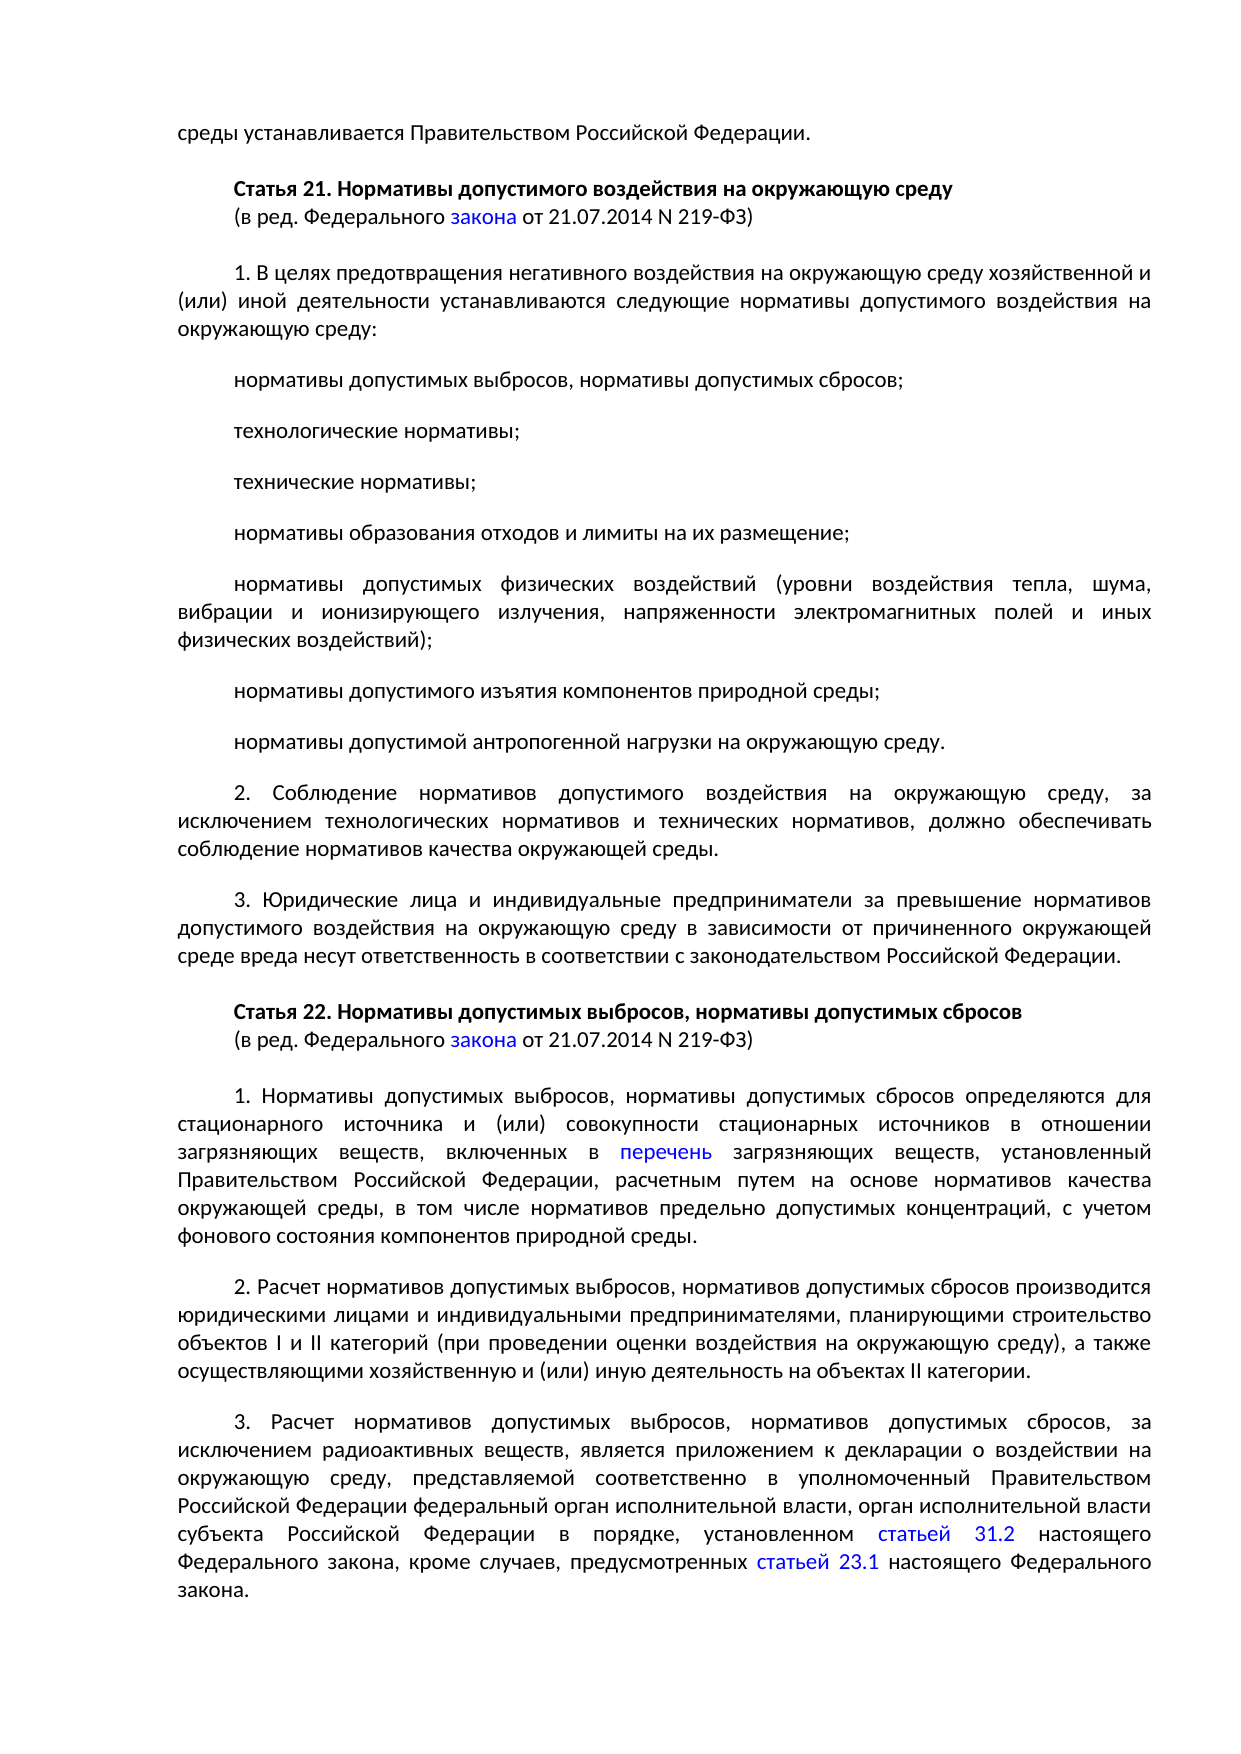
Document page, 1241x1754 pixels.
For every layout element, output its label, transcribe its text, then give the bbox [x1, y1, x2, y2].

text нормативы допустимого изъятия компонентов природной среды; [177, 676, 1152, 704]
text 2. Соблюдение нормативов допустимого воздействия на окружающую среду, за исключением технологических нормативов и технических нормативов, должно обеспечивать соблюдение нормативов качества окружающей среды. [177, 778, 1152, 862]
text нормативы допустимых физических воздействий (уровни воздействия тепла, шума, вибрации и ионизирующего излучения, напряженности электромагнитных полей и иных физических воздействий); [177, 569, 1152, 653]
title Статья 22. Нормативы допустимых выбросов, нормативы допустимых сбросов [177, 997, 1152, 1025]
text 3. Юридические лица и индивидуальные предприниматели за превышение нормативов допустимого воздействия на окружающую среду в зависимости от причиненного окружающей среде вреда несут ответственность в соответствии с законодательством Российской Федерации. [177, 885, 1152, 969]
text 1. Нормативы допустимых выбросов, нормативы допустимых сбросов определяются для стационарного источника и (или) совокупности стационарных источников в отношении загрязняющих веществ, включенных в перечень загрязняющих веществ, установленный Правительством Российской Федерации, расчетным путем на основе нормативов качества окружающей среды, в том числе нормативов предельно допустимых концентраций, с учетом фонового состояния компонентов природной среды. [177, 1081, 1152, 1249]
text технологические нормативы; [177, 416, 1152, 444]
text 3. Расчет нормативов допустимых выбросов, нормативов допустимых сбросов, за исключением радиоактивных веществ, является приложением к декларации о воздействии на окружающую среду, представляемой соответственно в уполномоченный Правительством Российской Федерации федеральный орган исполнительной власти, орган исполнительной власти субъекта Российской Федерации в порядке, установленном статьей 31.2 настоящего Федерального закона, кроме случаев, предусмотренных статьей 23.1 настоящего Федерального закона. [177, 1407, 1152, 1603]
text 2. Расчет нормативов допустимых выбросов, нормативов допустимых сбросов производится юридическими лицами и индивидуальными предпринимателями, планирующими строительство объектов I и II категорий (при проведении оценки воздействия на окружающую среду), а также осуществляющими хозяйственную и (или) иную деятельность на объектах II категории. [177, 1272, 1152, 1384]
text нормативы допустимой антропогенной нагрузки на окружающую среду. [177, 727, 1152, 755]
text технические нормативы; [177, 467, 1152, 495]
text (в ред. Федерального закона от 21.07.2014 N 219-ФЗ) [177, 1025, 1152, 1053]
text 1. В целях предотвращения негативного воздействия на окружающую среду хозяйственной и (или) иной деятельности устанавливаются следующие нормативы допустимого воздействия на окружающую среду: [177, 258, 1152, 342]
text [177, 118, 1152, 146]
text (в ред. Федерального закона от 21.07.2014 N 219-ФЗ) [177, 202, 1152, 230]
text нормативы образования отходов и лимиты на их размещение; [177, 518, 1152, 546]
title Статья 21. Нормативы допустимого воздействия на окружающую среду [177, 174, 1152, 202]
text нормативы допустимых выбросов, нормативы допустимых сбросов; [177, 365, 1152, 393]
